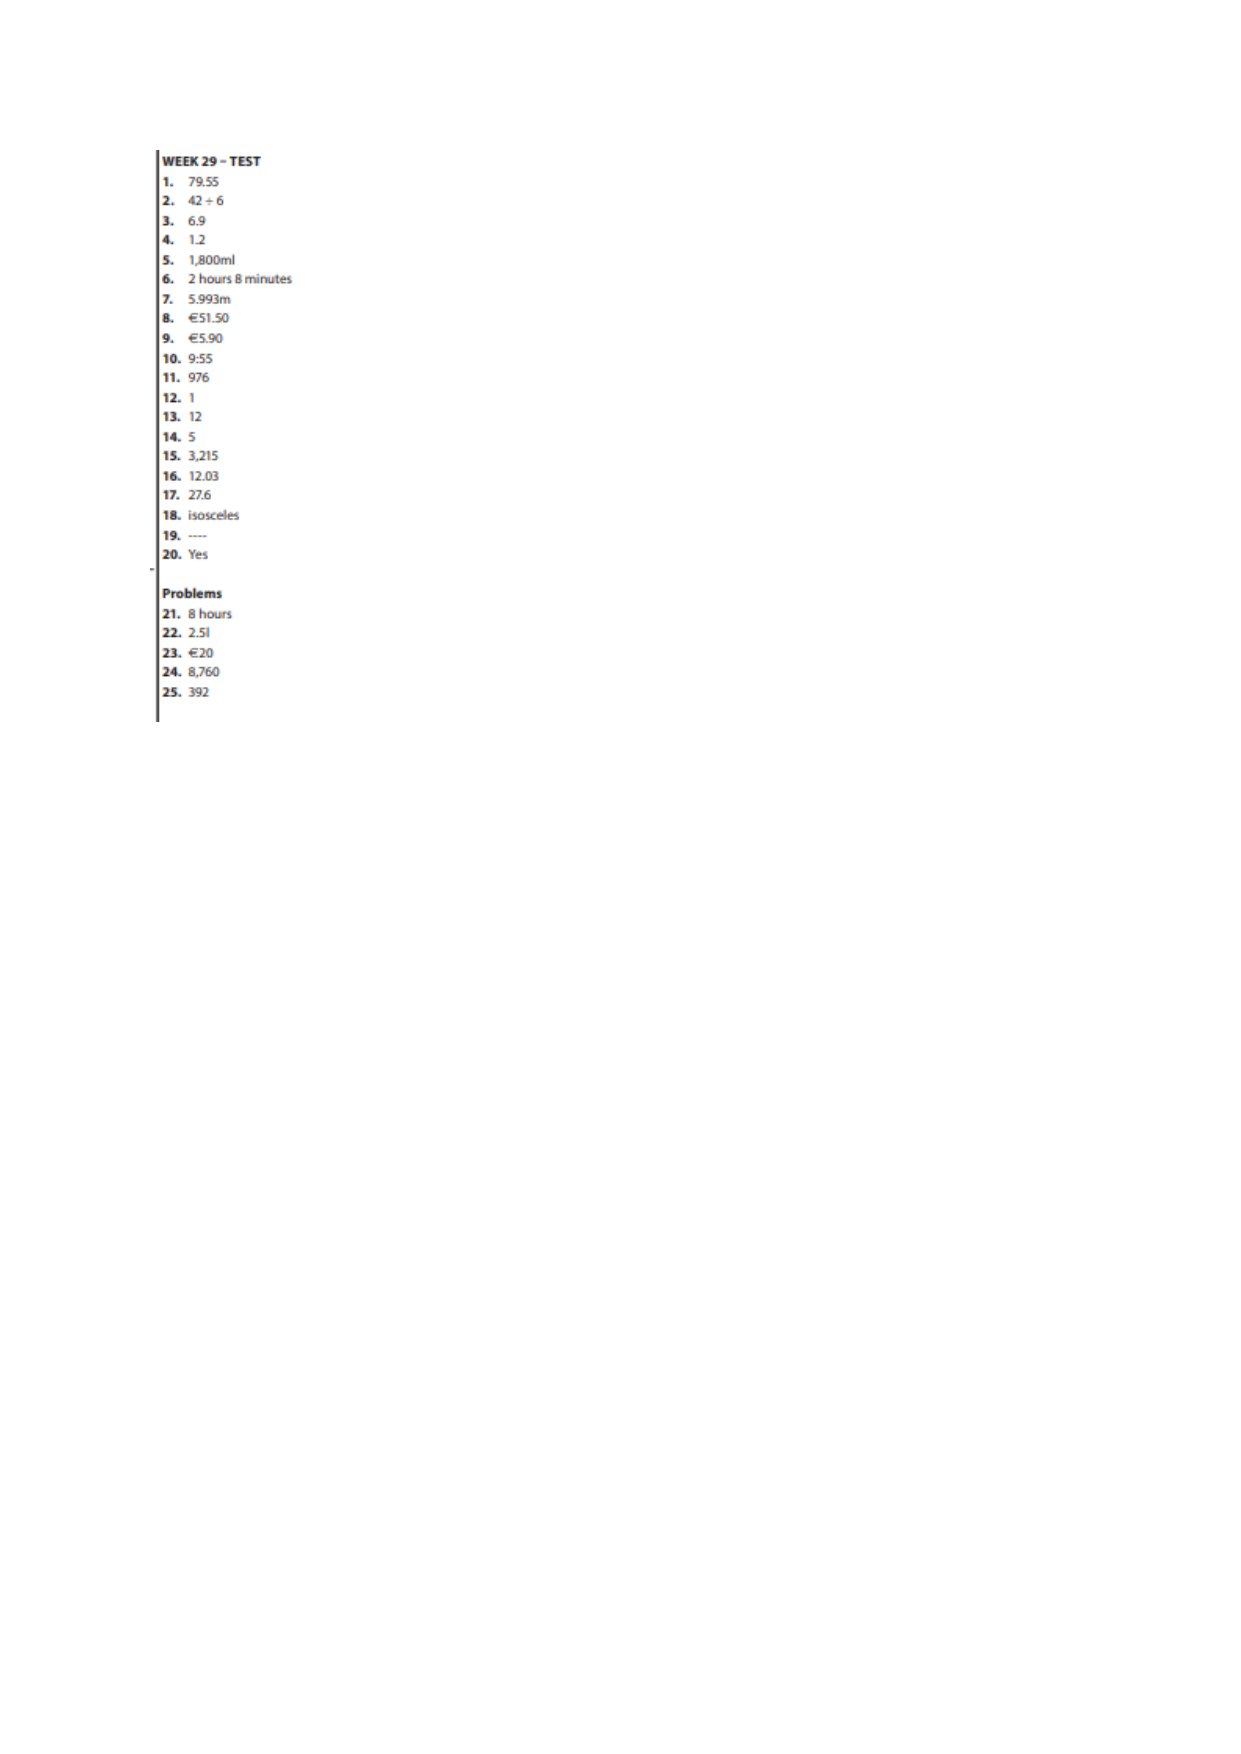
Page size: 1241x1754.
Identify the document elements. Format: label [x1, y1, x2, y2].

picture [150, 150, 319, 722]
